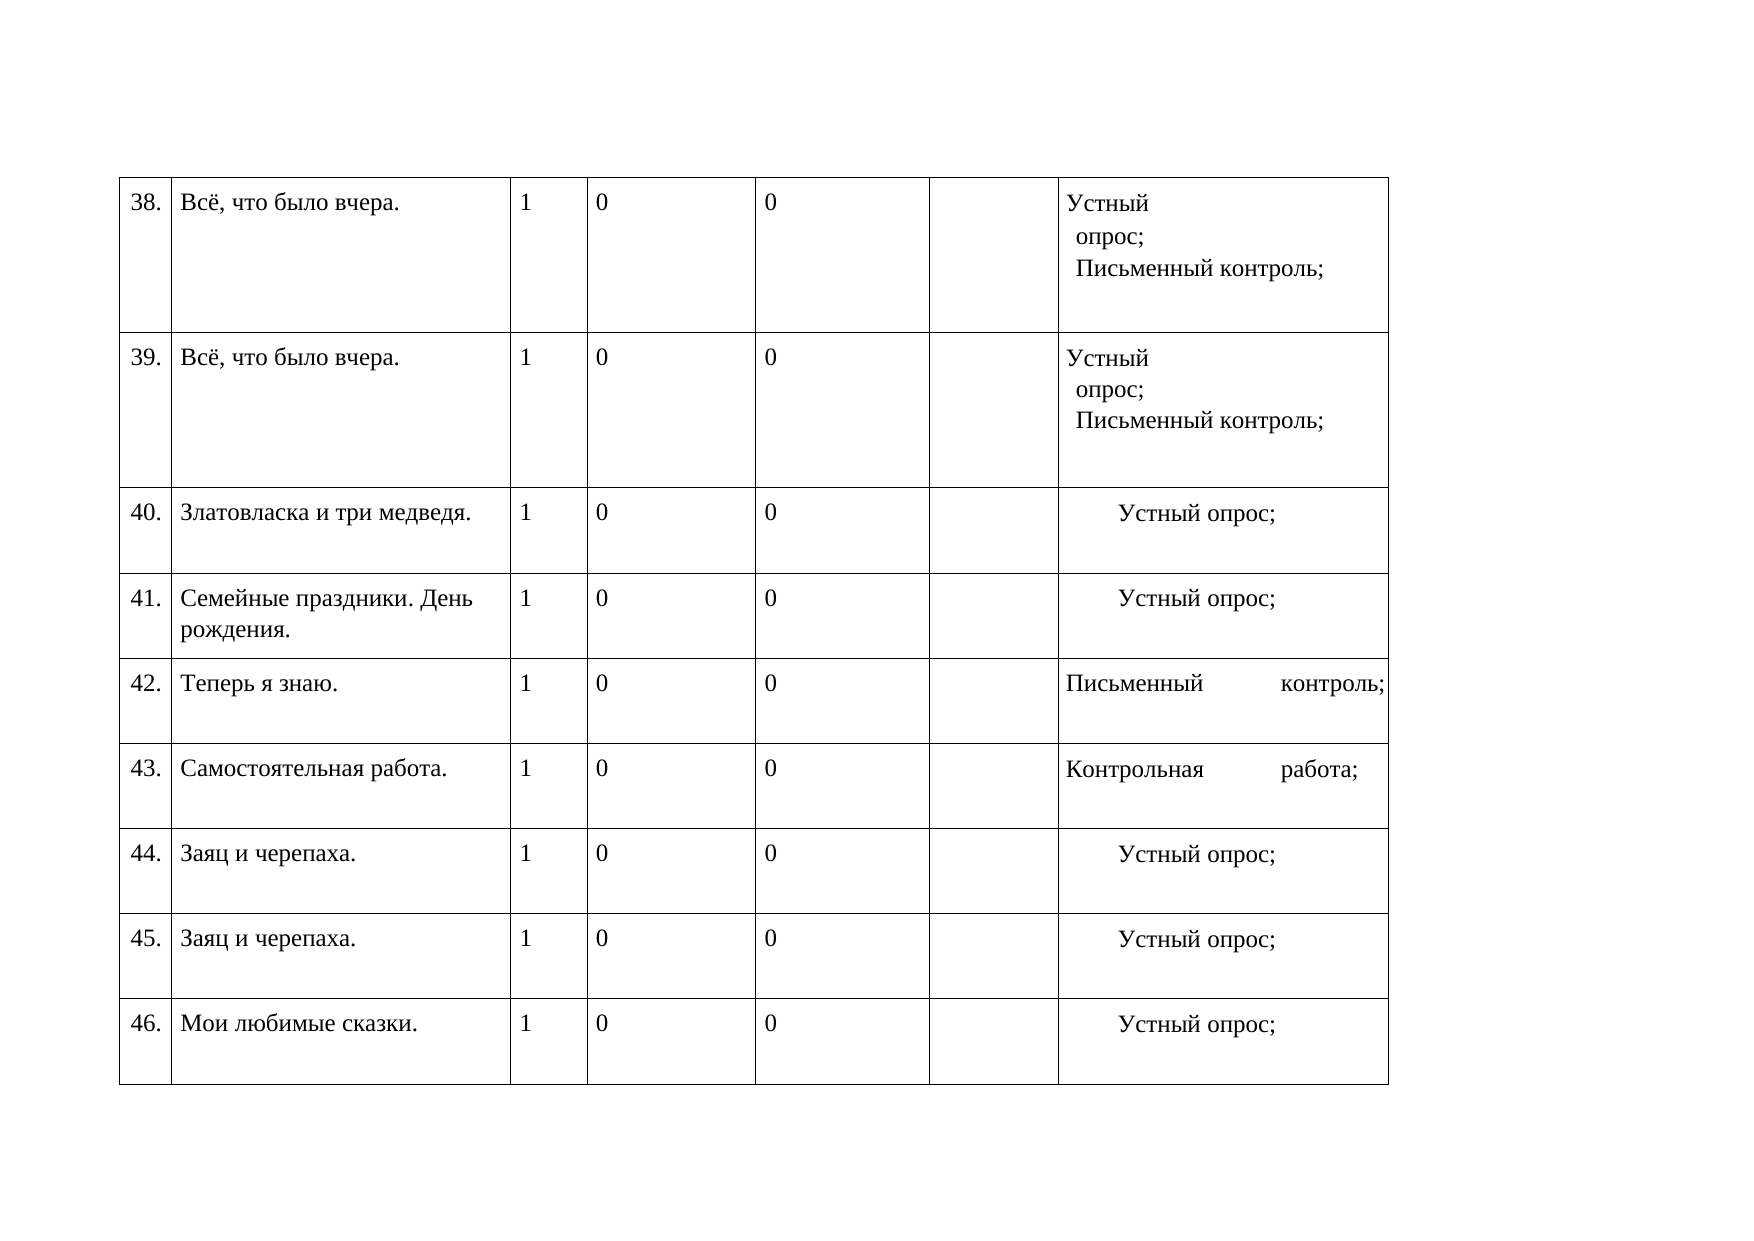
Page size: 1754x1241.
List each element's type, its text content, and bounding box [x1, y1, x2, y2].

table_cell 0 [756, 829, 929, 913]
table_cell 0 [588, 659, 755, 743]
table_cell [930, 659, 1058, 743]
table_cell Заяц и черепаха. [172, 914, 510, 998]
table_cell [930, 744, 1058, 828]
table_cell 0 [756, 574, 929, 658]
table_cell Всё, что было вчера. [172, 333, 510, 487]
table_cell [930, 914, 1058, 998]
table_cell 0 [588, 744, 755, 828]
table_cell 0 [756, 999, 929, 1084]
table_cell [930, 488, 1058, 572]
table_cell Златовласка и три медведя. [172, 488, 510, 572]
table_cell Мои любимые сказки. [172, 999, 510, 1084]
table_cell 0 [588, 488, 755, 572]
table_header 1 [511, 178, 587, 332]
table_cell 0 [588, 574, 755, 658]
table_cell 44. [120, 829, 171, 913]
table_cell Контрольная работа; [1059, 744, 1388, 828]
table_cell 41. [120, 574, 171, 658]
table_cell 1 [511, 488, 587, 572]
table_cell 0 [588, 914, 755, 998]
table_cell 42. [120, 659, 171, 743]
table_cell Устный опрос; Письменный контроль; [1059, 333, 1388, 487]
table_cell 1 [511, 744, 587, 828]
table_cell 1 [511, 999, 587, 1084]
table_cell 1 [511, 914, 587, 998]
table_cell Семейные праздники. День рождения. [172, 574, 510, 658]
table_cell Самостоятельная работа. [172, 744, 510, 828]
table_cell [930, 333, 1058, 487]
table_cell 46. [120, 999, 171, 1084]
table_header Устный опрос; Письменный контроль; [1059, 178, 1388, 332]
table_cell 0 [756, 333, 929, 487]
table_cell Письменный контроль; [1059, 659, 1388, 743]
table_cell 0 [588, 829, 755, 913]
table_cell 1 [511, 659, 587, 743]
table_cell Устный опрос; [1059, 574, 1388, 658]
table_header 0 [588, 178, 755, 332]
table_cell 1 [511, 333, 587, 487]
table_cell 43. [120, 744, 171, 828]
table_cell 40. [120, 488, 171, 572]
table_cell 45. [120, 914, 171, 998]
table_cell Заяц и черепаха. [172, 829, 510, 913]
table_cell [930, 999, 1058, 1084]
table_cell [930, 574, 1058, 658]
table_cell Устный опрос; [1059, 914, 1388, 998]
table_cell 1 [511, 574, 587, 658]
table_header Всё, что было вчера. [172, 178, 510, 332]
table_header 38. [120, 178, 171, 332]
table_cell 0 [756, 744, 929, 828]
table_cell Устный опрос; [1059, 829, 1388, 913]
table_cell 0 [756, 914, 929, 998]
table_cell Устный опрос; [1059, 999, 1388, 1084]
table_cell 0 [588, 999, 755, 1084]
table_cell Теперь я знаю. [172, 659, 510, 743]
table_header 0 [756, 178, 929, 332]
table_cell Устный опрос; [1059, 488, 1388, 572]
table_cell 1 [511, 829, 587, 913]
table_cell 39. [120, 333, 171, 487]
table_cell 0 [756, 488, 929, 572]
table_cell [930, 829, 1058, 913]
table_cell 0 [756, 659, 929, 743]
table_header [930, 178, 1058, 332]
table_cell 0 [588, 333, 755, 487]
